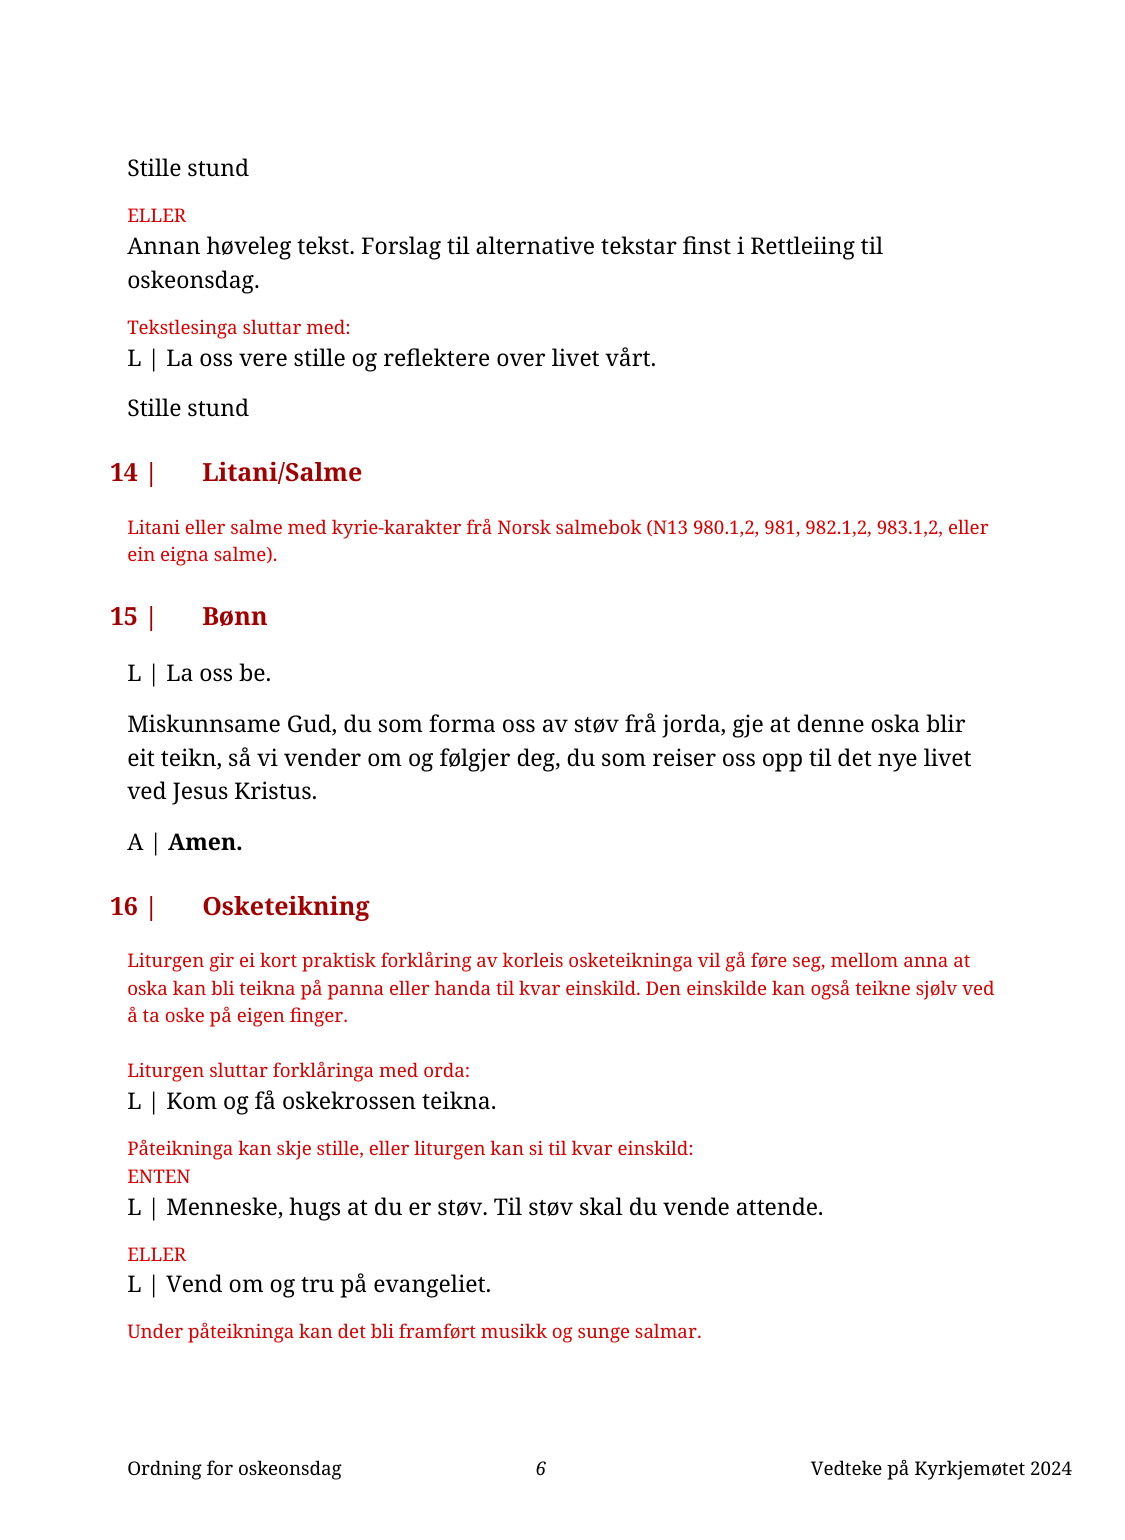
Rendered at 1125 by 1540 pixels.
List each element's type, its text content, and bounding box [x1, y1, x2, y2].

text ELLER [127, 202, 998, 228]
subtitle Litani/Salme [164, 455, 998, 489]
text Påteikninga kan skje stille, eller liturgen kan si til kvar einskild: [127, 1136, 998, 1161]
text A | Amen. [127, 826, 998, 857]
text Under påteikninga kan det bli framført musikk og sunge salmar. [127, 1319, 998, 1344]
text Liturgen gir ei kort praktisk forklåring av korleis osketeikninga vil gå føre seg, mellom anna at oska kan bli teikna på panna eller handa til kvar einskild. Den einskilde kan også teikne sjølv ved å ta oske på eigen finger. [127, 948, 998, 1028]
text L | Vend om og tru på evangeliet. [127, 1268, 998, 1300]
subtitle Osketeikning [164, 888, 998, 923]
text Stille stund [127, 152, 998, 183]
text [127, 342, 998, 373]
text Annan høveleg tekst. Forslag til alternative tekstar finst i Rettleiing til oskeonsdag. [127, 230, 998, 295]
text ENTEN [127, 1163, 998, 1188]
text L | Kom og få oskekrossen teikna. [127, 1085, 998, 1116]
text L | La oss be. [127, 657, 998, 688]
text Miskunnsame Gud, du som forma oss av støv frå jorda, gje at denne oska blir eit teikn, så vi vender om og følgjer deg, du som reiser oss opp til det nye livet ved Jesus Kristus. [127, 708, 998, 806]
text Tekstlesinga sluttar med: [127, 314, 998, 340]
text Liturgen sluttar forklåringa med orda: [127, 1058, 998, 1083]
text ELLER [127, 1241, 998, 1266]
text Stille stund [127, 392, 998, 423]
subtitle Bønn [164, 598, 998, 632]
text Litani eller salme med kyrie-karakter frå Norsk salmebok (N13 980.1,2, 981, 982.1,2, 983.1,2, eller ein eigna salme). [127, 514, 998, 567]
text L | Menneske, hugs at du er støv. Til støv skal du vende attende. [127, 1191, 998, 1222]
